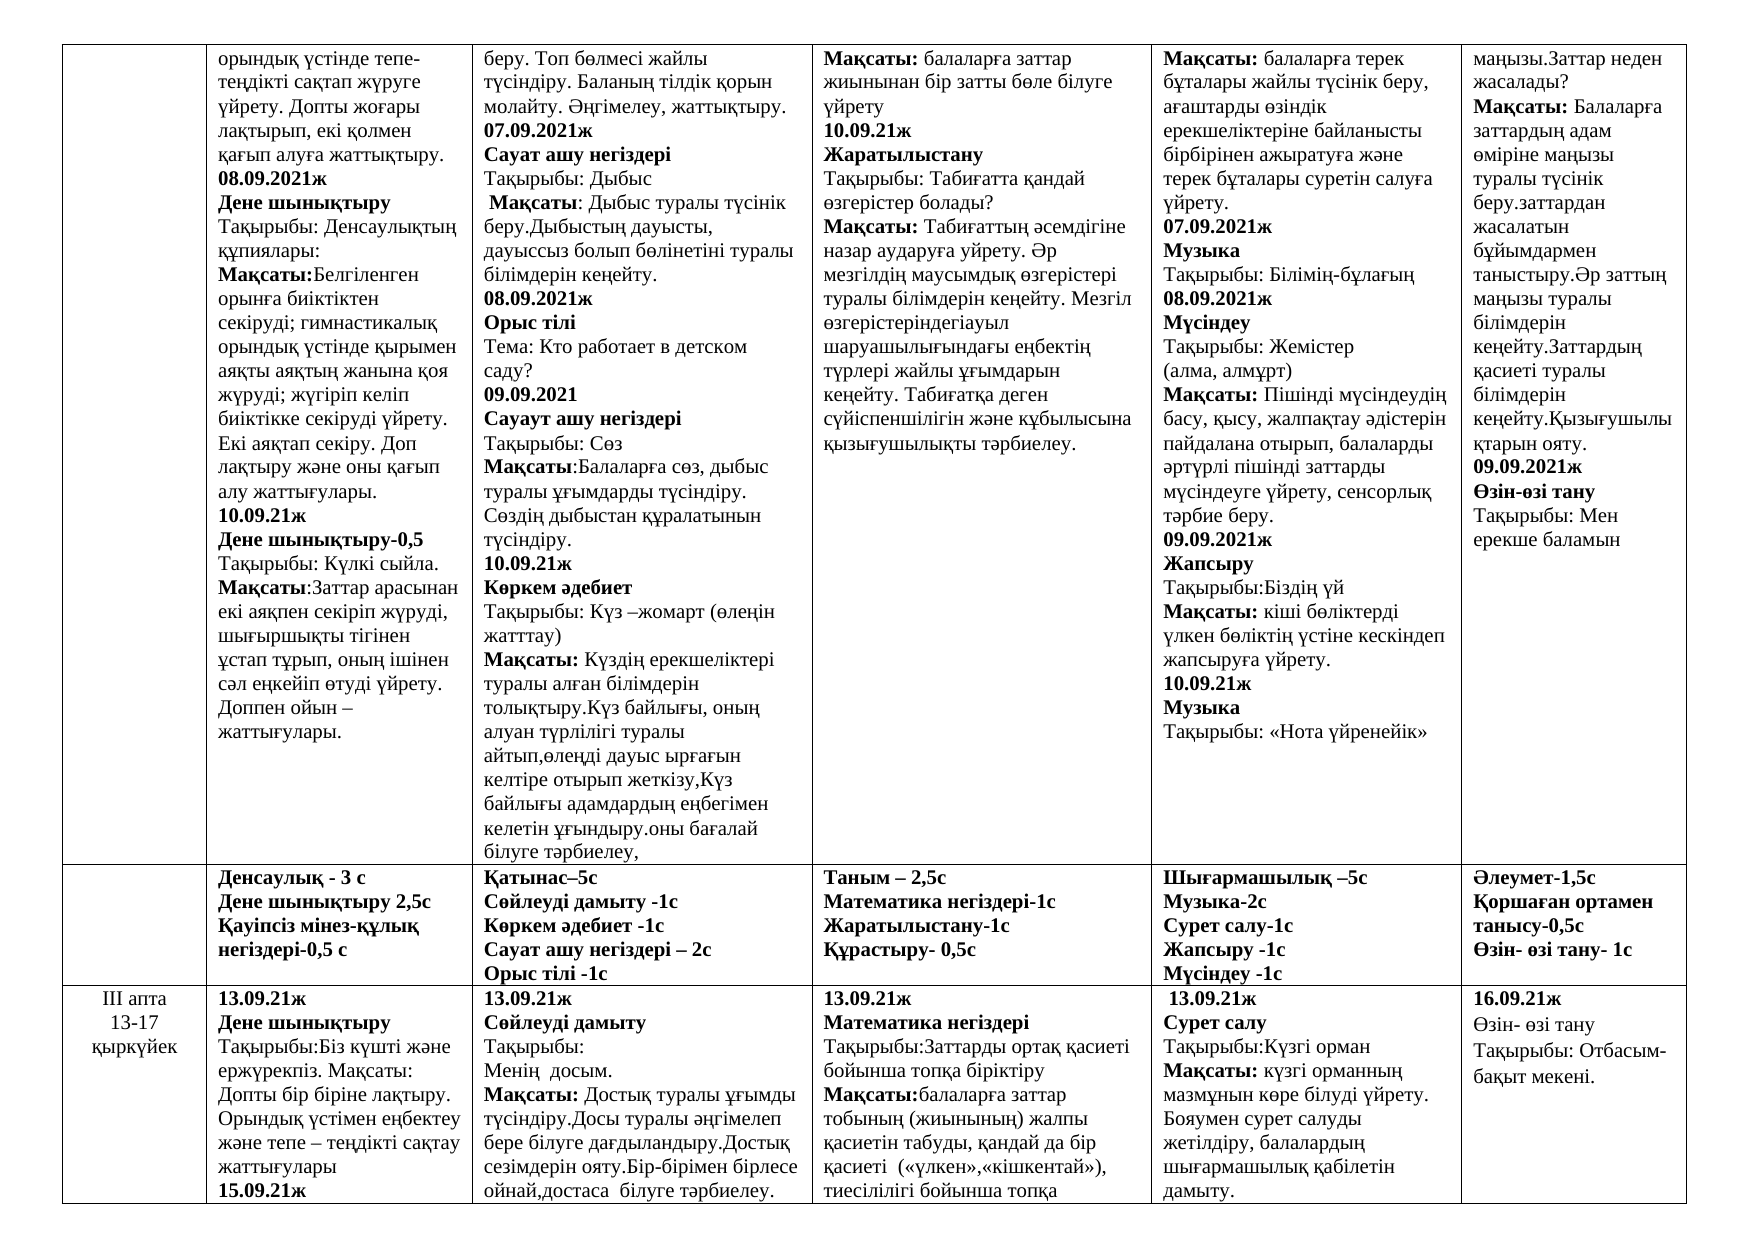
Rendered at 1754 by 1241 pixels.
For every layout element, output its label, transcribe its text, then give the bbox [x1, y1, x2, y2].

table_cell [1152, 986, 1461, 1202]
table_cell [1462, 45, 1686, 863]
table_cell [473, 986, 812, 1202]
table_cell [63, 45, 206, 863]
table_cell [207, 986, 472, 1202]
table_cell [1462, 986, 1686, 1202]
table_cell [1152, 45, 1461, 863]
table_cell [813, 45, 1151, 863]
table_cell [207, 45, 472, 863]
table_cell [63, 865, 206, 985]
table_cell Шығармашылық –5с Музыка-2с Сурет салу-1с Жапсыру -1с Мүсіндеу -1с [1152, 865, 1461, 985]
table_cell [813, 986, 1151, 1202]
table_cell Таным – 2,5с Математика негіздері-1с Жаратылыстану-1с Құрастыру- 0,5с [813, 865, 1151, 985]
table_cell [63, 986, 206, 1202]
table_cell Денсаулық - 3 с Дене шынықтыру 2,5с Қауіпсіз мінез-құлық негіздері-0,5 с [207, 865, 472, 985]
table_cell Қатынас–5с Сөйлеуді дамыту -1с Көркем әдебиет -1с Сауат ашу негіздері – 2с Орыс тілі -1с [473, 865, 812, 985]
table_cell Әлеумет-1,5с Қоршаған ортамен танысу-0,5с Өзін- өзі тану- 1с [1462, 865, 1686, 985]
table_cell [473, 45, 812, 863]
